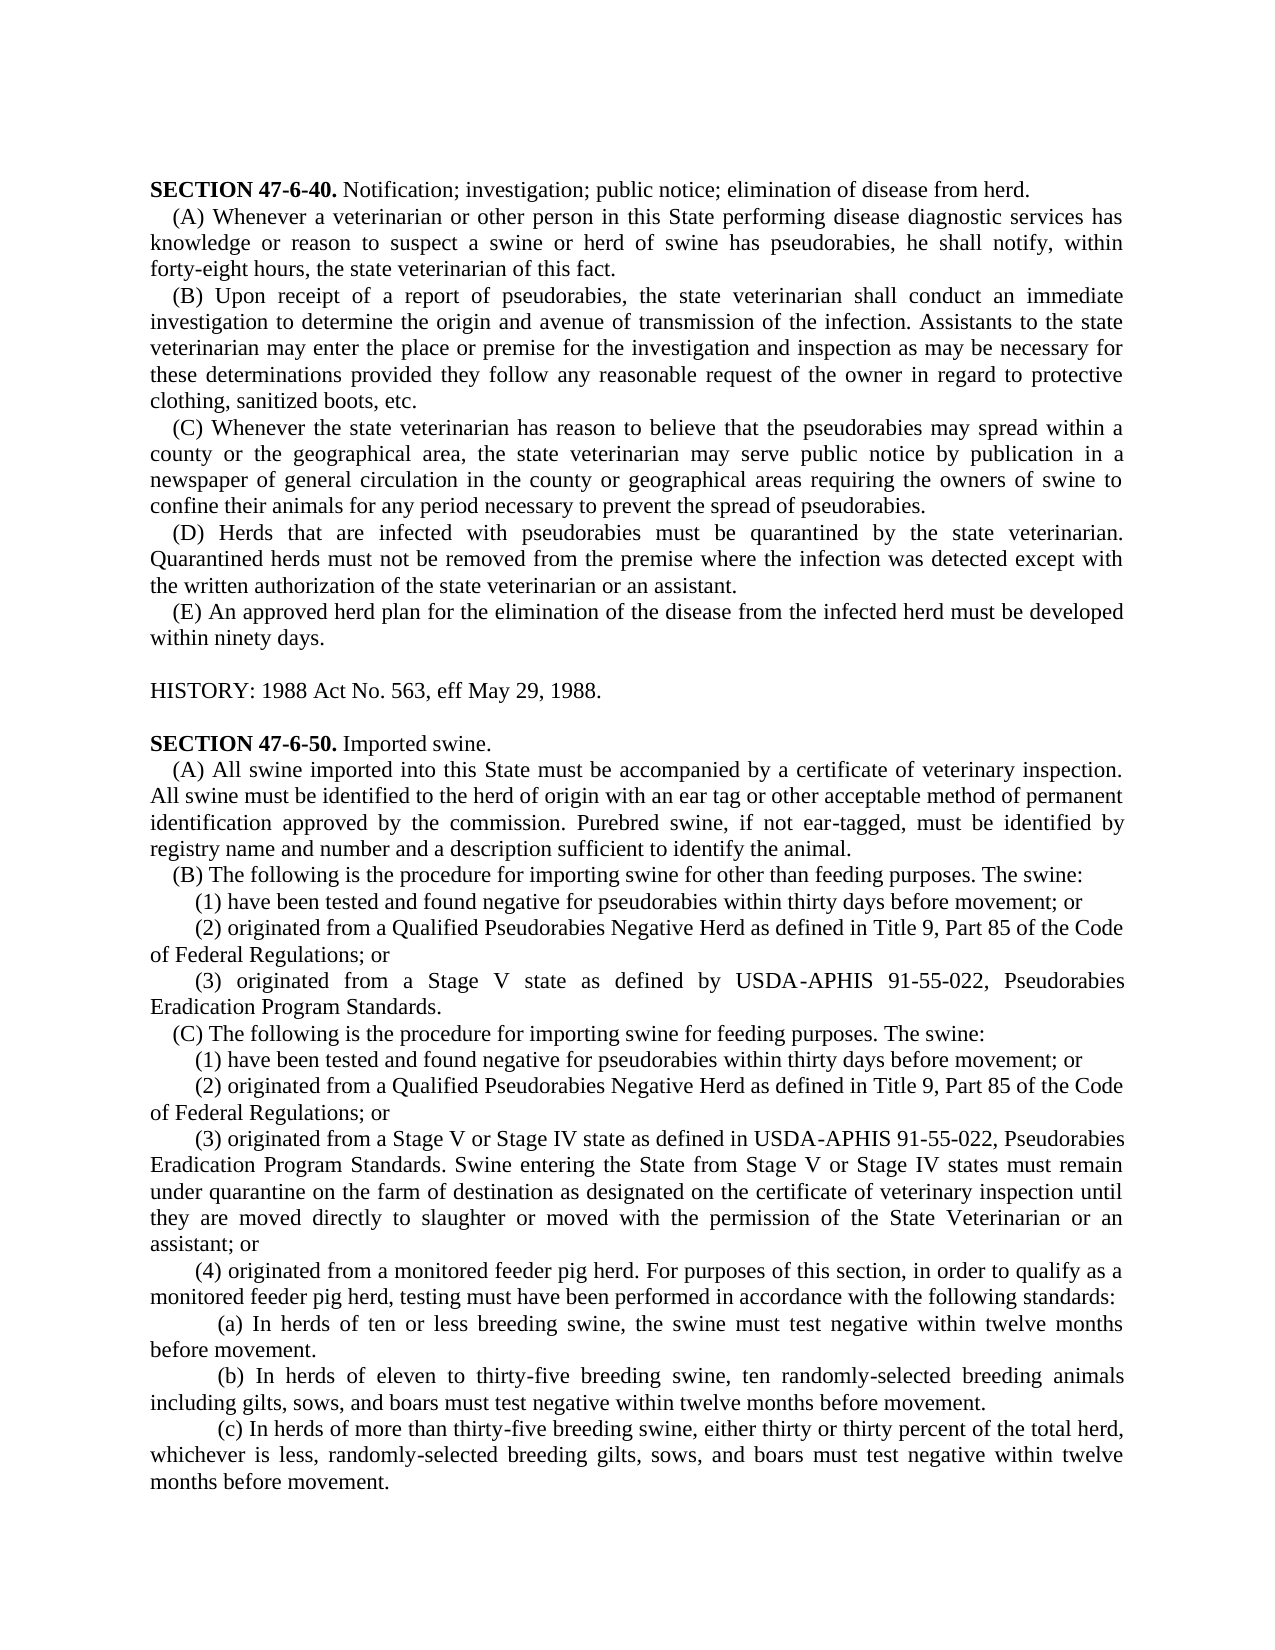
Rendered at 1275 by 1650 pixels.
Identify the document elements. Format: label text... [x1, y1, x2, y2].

text (A) All swine imported into this State must be accompanied by a certificate of veterinary inspection. All swine must be identified to the herd of origin with an ear tag or other acceptable method of permanent identification approved by the commission. Purebred swine, if not ear-tagged, must be identified by registry name and number and a description sufficient to identify the animal. [150, 756, 1125, 862]
text (2) originated from a Qualified Pseudorabies Negative Herd as defined in Title 9, Part 85 of the Code of Federal Regulations; or [150, 1072, 1125, 1125]
text (C) Whenever the state veterinarian has reason to believe that the pseudorabies may spread within a county or the geographical area, the state veterinarian may serve public notice by publication in a newspaper of general circulation in the county or geographical areas requiring the owners of swine to confine their animals for any period necessary to prevent the spread of pseudorabies. [150, 413, 1125, 519]
text (B) The following is the procedure for importing swine for other than feeding purposes. The swine: [150, 862, 1125, 888]
text SECTION 47-6-40. Notification; investigation; public notice; elimination of disease from herd. [150, 176, 1125, 203]
text (D) Herds that are infected with pseudorabies must be quarantined by the state veterinarian. Quarantined herds must not be removed from the premise where the infection was detected except with the written authorization of the state veterinarian or an assistant. [150, 519, 1125, 598]
text HISTORY: 1988 Act No. 563, eff May 29, 1988. [150, 677, 1125, 703]
text SECTION 47-6-50. Imported swine. [150, 730, 1125, 756]
text (c) In herds of more than thirty-five breeding swine, either thirty or thirty percent of the total herd, whichever is less, randomly-selected breeding gilts, sows, and boars must test negative within twelve months before movement. [150, 1415, 1125, 1494]
text (E) An approved herd plan for the elimination of the disease from the infected herd must be developed within ninety days. [150, 598, 1125, 651]
text (4) originated from a monitored feeder pig herd. For purposes of this section, in order to qualify as a monitored feeder pig herd, testing must have been performed in accordance with the following standards: [150, 1257, 1125, 1309]
text (b) In herds of eleven to thirty-five breeding swine, ten randomly-selected breeding animals including gilts, sows, and boars must test negative within twelve months before movement. [150, 1362, 1125, 1415]
text (A) Whenever a veterinarian or other person in this State performing disease diagnostic services has knowledge or reason to suspect a swine or herd of swine has pseudorabies, he shall notify, within forty-eight hours, the state veterinarian of this fact. [150, 203, 1125, 282]
text (2) originated from a Qualified Pseudorabies Negative Herd as defined in Title 9, Part 85 of the Code of Federal Regulations; or [150, 914, 1125, 967]
text (B) Upon receipt of a report of pseudorabies, the state veterinarian shall conduct an immediate investigation to determine the origin and avenue of transmission of the infection. Assistants to the state veterinarian may enter the place or premise for the investigation and inspection as may be necessary for these determinations provided they follow any reasonable request of the owner in regard to protective clothing, sanitized boots, etc. [150, 282, 1125, 413]
text (3) originated from a Stage V state as defined by USDA-APHIS 91-55-022, Pseudorabies Eradication Program Standards. [150, 967, 1125, 1020]
text (3) originated from a Stage V or Stage IV state as defined in USDA-APHIS 91-55-022, Pseudorabies Eradication Program Standards. Swine entering the State from Stage V or Stage IV states must remain under quarantine on the farm of destination as designated on the certificate of veterinary inspection until they are moved directly to slaughter or moved with the permission of the State Veterinarian or an assistant; or [150, 1125, 1125, 1257]
text (a) In herds of ten or less breeding swine, the swine must test negative within twelve months before movement. [150, 1309, 1125, 1362]
text (1) have been tested and found negative for pseudorabies within thirty days before movement; or [150, 888, 1125, 914]
text (1) have been tested and found negative for pseudorabies within thirty days before movement; or [150, 1046, 1125, 1072]
text (C) The following is the procedure for importing swine for feeding purposes. The swine: [150, 1020, 1125, 1046]
